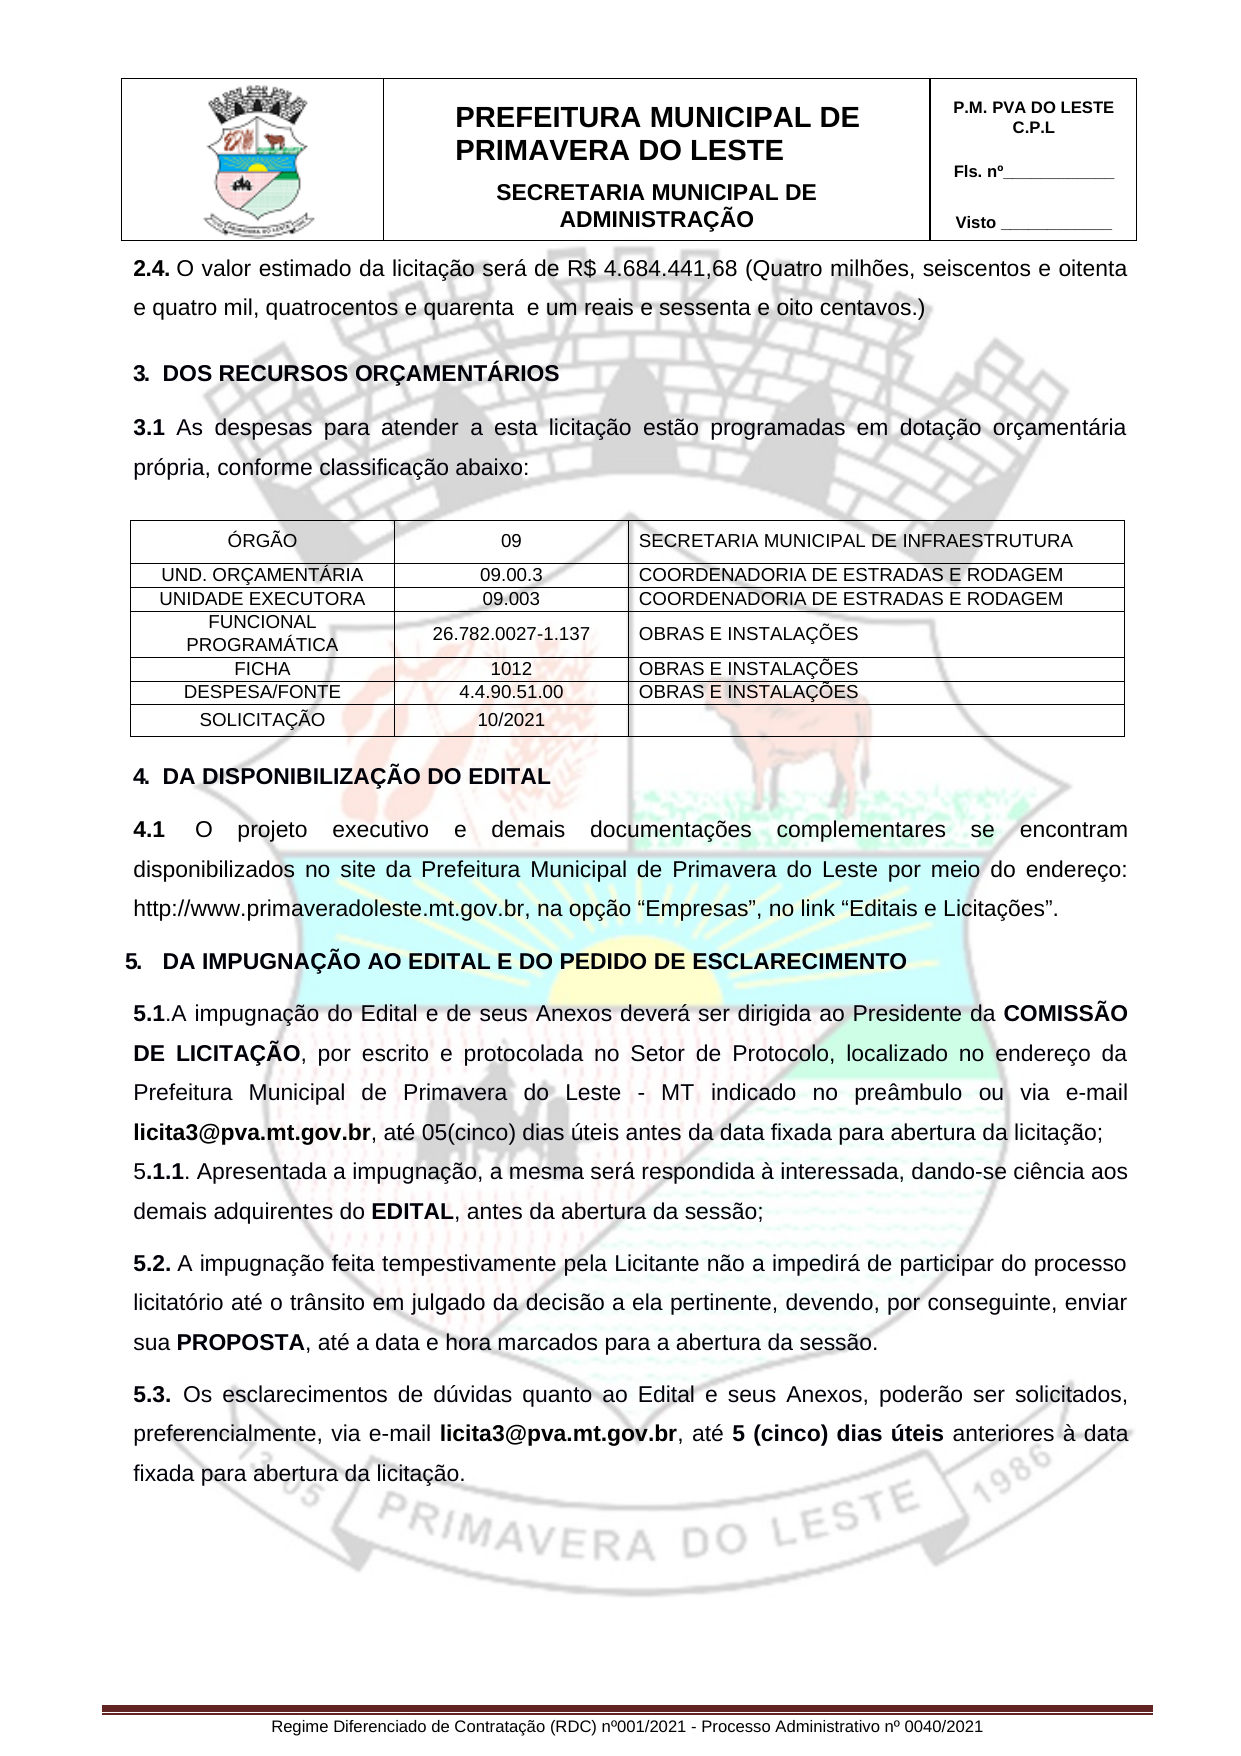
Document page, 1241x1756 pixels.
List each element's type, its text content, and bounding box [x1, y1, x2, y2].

text 5.1.1. Apresentada a impugnação, a mesma será respondida à interessada, dando-se ciência aos demais adquirentes do EDITAL, antes da abertura da sessão; [133, 1158, 1128, 1224]
table_cell 09.00.3 [395, 564, 628, 587]
picture [98, 222, 1166, 1608]
list O valor estimado da licitação será de R$ 4.684.441,68 (Quatro milhões, seiscentos e oitenta e quatro mil, quatrocentos e quarenta e um reais e sessenta e oito centavos.) [133, 241, 1128, 320]
table_cell FUNCIONAL PROGRAMÁTICA [131, 612, 394, 657]
table_cell 26.782.0027-1.137 [395, 612, 628, 657]
table_header SECRETARIA MUNICIPAL DE INFRAESTRUTURA [629, 521, 1124, 563]
list O valor estimado da licitação será de R$ 4.684.441,68 (Quatro milhões, seiscentos e oitenta e quatro mil, quatrocentos e quarenta e um reais e sessenta e oito centavos.) [384, 157, 929, 240]
list O valor estimado da licitação será de R$ 4.684.441,68 (Quatro milhões, seiscentos e oitenta e quatro mil, quatrocentos e quarenta e um reais e sessenta e oito centavos.) [931, 157, 1128, 240]
subtitle DA DISPONIBILIZAÇÃO DO EDITAL [133, 763, 1153, 790]
picture [122, 222, 133, 240]
table_cell 09.003 [395, 588, 628, 611]
table_header ÓRGÃO [131, 521, 394, 563]
list O valor estimado da licitação será de R$ 4.684.441,68 (Quatro milhões, seiscentos e oitenta e quatro mil, quatrocentos e quarenta e um reais e sessenta e oito centavos.) [133, 157, 383, 240]
table_cell COORDENADORIA DE ESTRADAS E RODAGEM [629, 564, 1124, 587]
table_cell [629, 705, 1124, 736]
table_cell 10/2021 [395, 705, 628, 736]
table_cell FICHA [131, 658, 394, 681]
table_cell DESPESA/FONTE [131, 682, 394, 704]
table_cell 1012 [395, 658, 628, 681]
table_cell 4.4.90.51.00 [395, 682, 628, 704]
table_cell OBRAS E INSTALAÇÕES [629, 612, 1124, 657]
subtitle DOS RECURSOS ORÇAMENTÁRIOS [133, 360, 1153, 387]
picture [1128, 222, 1136, 240]
list A impugnação feita tempestivamente pela Licitante não a impedirá de participar do processo licitatório até o trânsito em julgado da decisão a ela pertinente, devendo, por conseguinte, enviar sua PROPOSTA, até a data e hora marcados para a abertura da sessão. [133, 1250, 1128, 1355]
table_cell COORDENADORIA DE ESTRADAS E RODAGEM [629, 588, 1124, 611]
text 5.1.A impugnação do Edital e de seus Anexos deverá ser dirigida ao Presidente da COMISSÃO DE LICITAÇÃO, por escrito e protocolada no Setor de Protocolo, localizado no endereço da Prefeitura Municipal de Primavera do Leste - MT indicado no preâmbulo ou via e-mail licita3@pva.mt.gov.br, até 05(cinco) dias úteis antes da data fixada para abertura da licitação; [133, 1000, 1128, 1145]
table_cell OBRAS E INSTALAÇÕES [629, 658, 1124, 681]
text 4.1 O projeto executivo e demais documentações complementares se encontram disponibilizados no site da Prefeitura Municipal de Primavera do Leste por meio do endereço: http://www.primaveradoleste.mt.gov.br, na opção “Empresas”, no link “Editais e Licitações”. [133, 816, 1128, 921]
table_cell UND. ORÇAMENTÁRIA [131, 564, 394, 587]
list Os esclarecimentos de dúvidas quanto ao Edital e seus Anexos, poderão ser solicitados, preferencialmente, via e-mail licita3@pva.mt.gov.br, até 5 (cinco) dias úteis anteriores à data fixada para abertura da licitação. [133, 1381, 1128, 1486]
table_cell SOLICITAÇÃO [131, 705, 394, 736]
subtitle DA IMPUGNAÇÃO AO EDITAL E DO PEDIDO DE ESCLARECIMENTO [125, 948, 1153, 974]
text 3.1 As despesas para atender a esta licitação estão programadas em dotação orçamentária própria, conforme classificação abaixo: [133, 414, 1127, 480]
table_header 09 [395, 521, 628, 563]
table_cell UNIDADE EXECUTORA [131, 588, 394, 611]
picture [197, 84, 318, 157]
table_cell OBRAS E INSTALAÇÕES [629, 682, 1124, 704]
